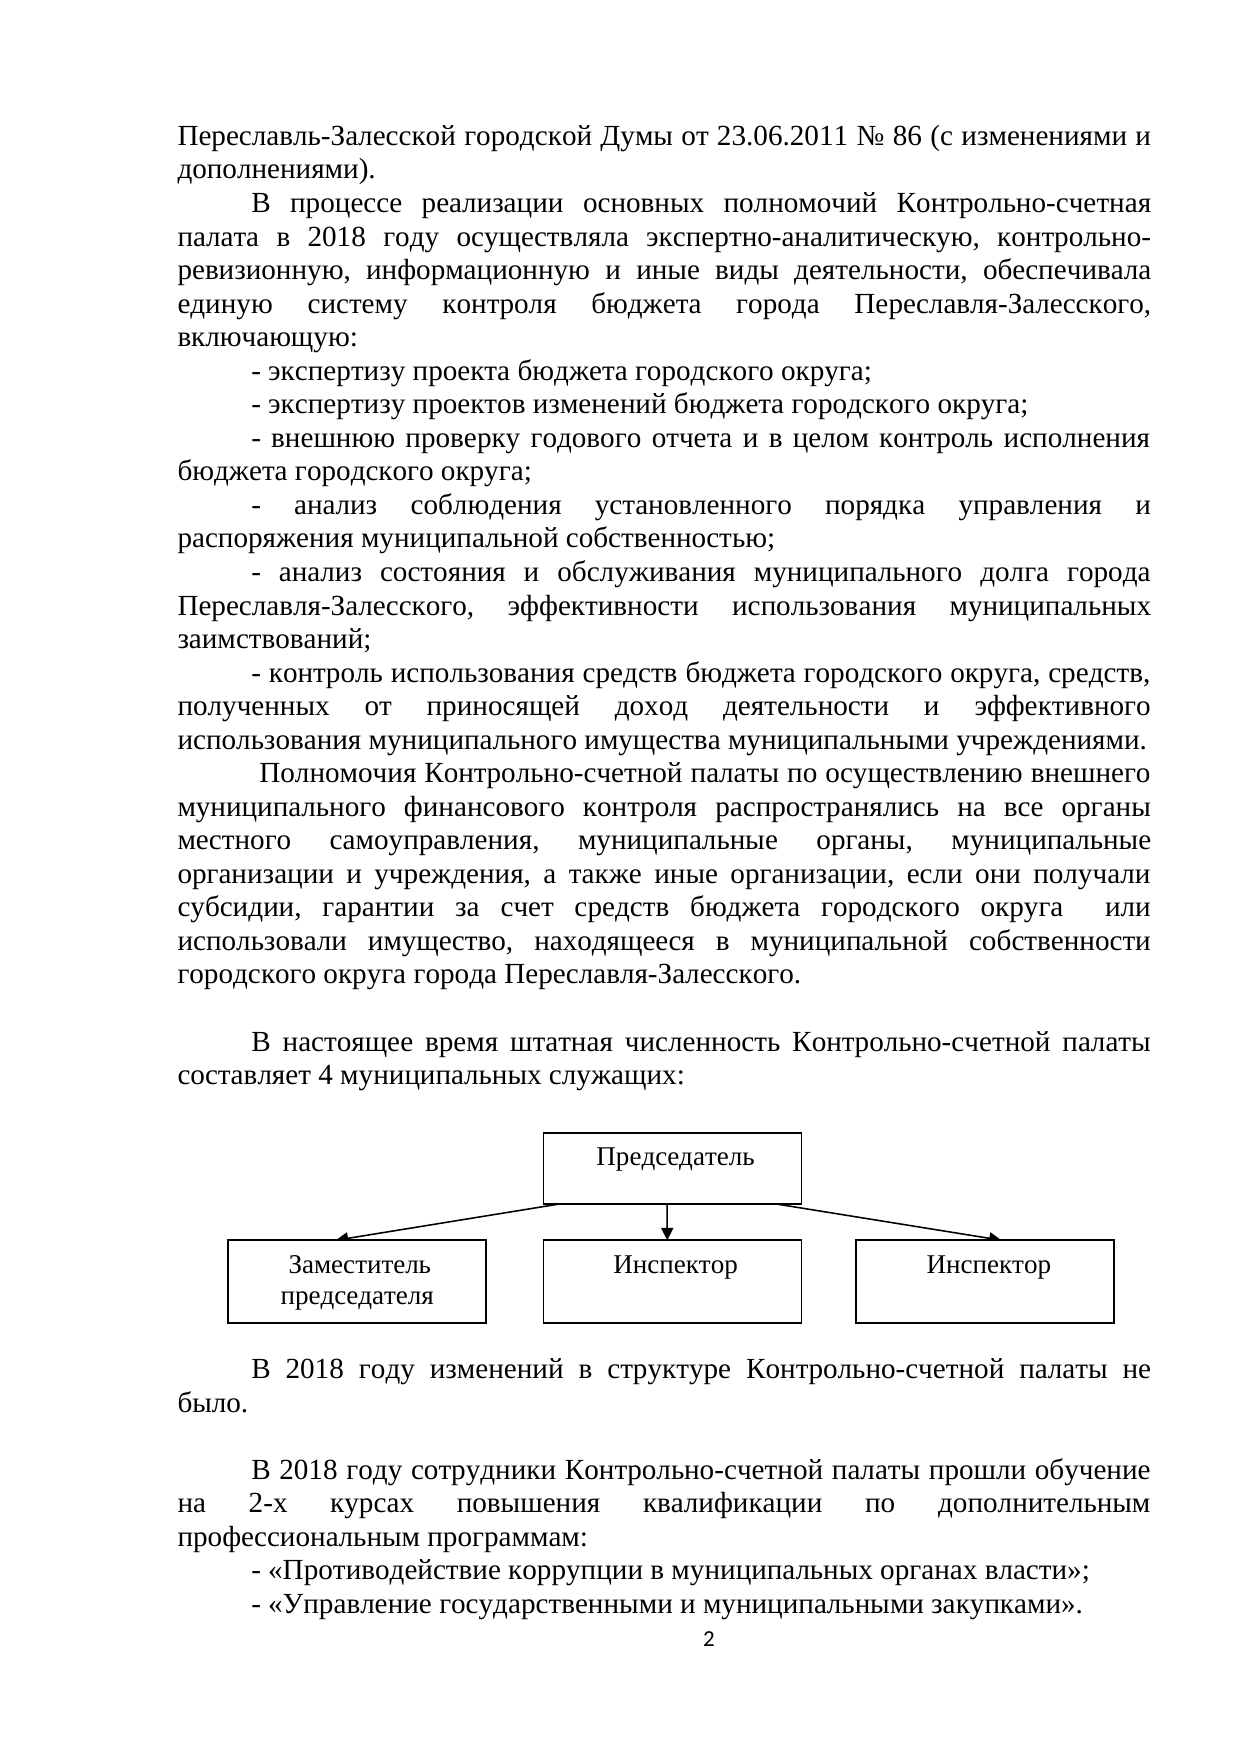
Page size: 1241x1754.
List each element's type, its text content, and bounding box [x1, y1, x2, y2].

text - анализ состояния и обслуживания муниципального долга города Переславля-Залесского, эффективности использования муниципальных заимствований; [177, 554, 1152, 655]
text - «Противодействие коррупции в муниципальных органах власти»; [177, 1552, 1152, 1586]
text В 2018 году изменений в структуре Контрольно-счетной палаты не было. [177, 1351, 1152, 1418]
text - анализ соблюдения установленного порядка управления и распоряжения муниципальной собственностью; [177, 487, 1152, 554]
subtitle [177, 118, 1152, 185]
text В процессе реализации основных полномочий Контрольно-счетная палата в 2018 году осуществляла экспертно-аналитическую, контрольно-ревизионную, информационную и иные виды деятельности, обеспечивала единую систему контроля бюджета города Переславля-Залесского, включающую: [177, 185, 1152, 353]
text - экспертизу проекта бюджета городского округа; [177, 353, 1152, 386]
text - «Управление государственными и муниципальными закупками». [177, 1586, 1152, 1619]
text - внешнюю проверку годового отчета и в целом контроль исполнения бюджета городского округа; [177, 420, 1152, 487]
text Полномочия Контрольно-счетной палаты по осуществлению внешнего муниципального финансового контроля распространялись на все органы местного самоуправления, муниципальные органы, муниципальные организации и учреждения, а также иные организации, если они получали субсидии, гарантии за счет средств бюджета городского округа или использовали имущество, находящееся в муниципальной собственности городского округа города Переславля-Залесского. [177, 755, 1152, 990]
text В настоящее время штатная численность Контрольно-счетной палаты составляет 4 муниципальных служащих: [177, 1024, 1152, 1091]
text - контроль использования средств бюджета городского округа, средств, полученных от приносящей доход деятельности и эффективного использования муниципального имущества муниципальными учреждениями. [177, 655, 1152, 755]
text - экспертизу проектов изменений бюджета городского округа; [177, 386, 1152, 420]
text В 2018 году сотрудники Контрольно-счетной палаты прошли обучение на 2-х курсах повышения квалификации по дополнительным профессиональным программам: [177, 1452, 1152, 1552]
